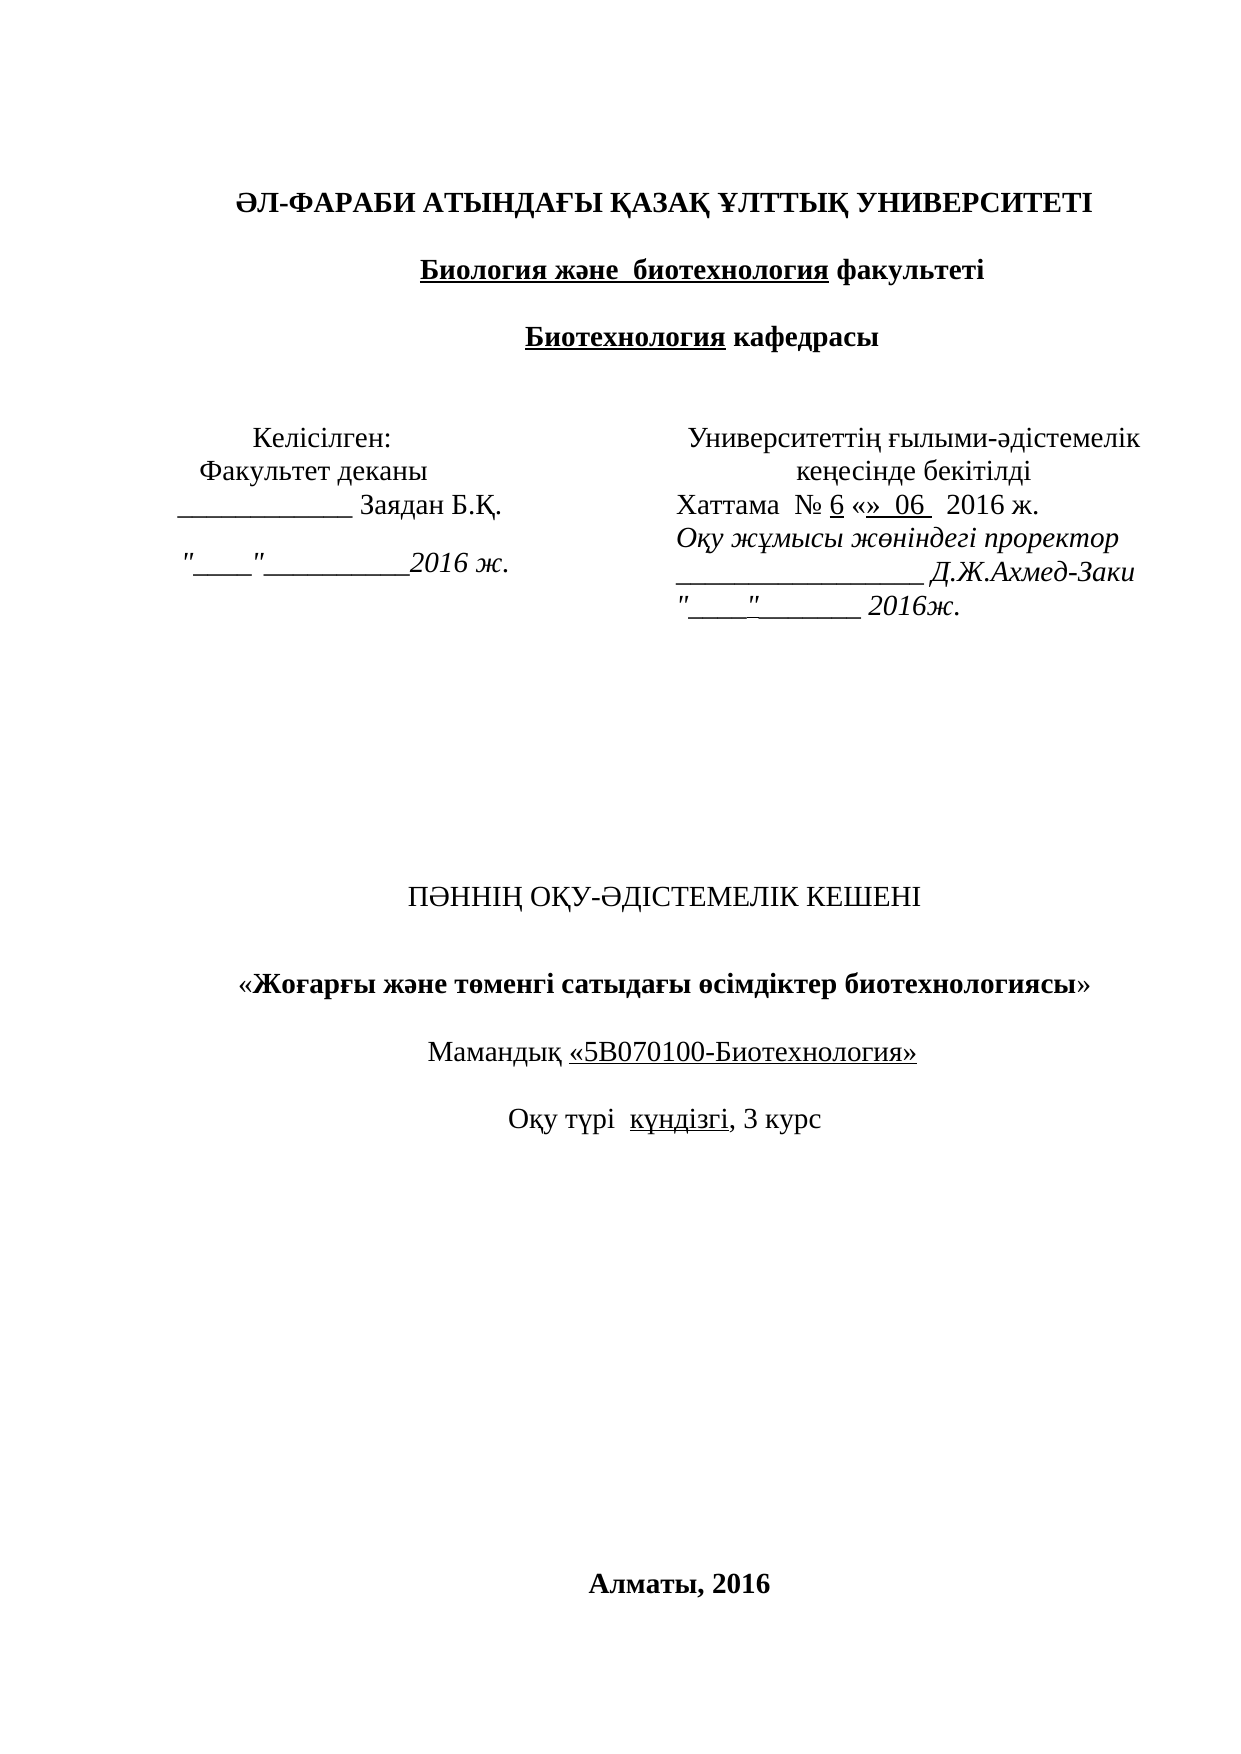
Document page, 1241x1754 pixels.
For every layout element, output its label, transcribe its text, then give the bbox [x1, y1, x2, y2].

text Мамандық «5В070100-Биотехнология» [177, 1034, 1152, 1067]
subtitle ПӘННІҢ ОҚУ-ӘДІСТЕМЕЛІК КЕШЕНІ [177, 879, 1152, 912]
text Биотехнология кафедрасы [177, 319, 1152, 353]
text Биология және биотехнология факультеті [177, 252, 1152, 286]
text Оқу түрі күндізгі, 3 курс [177, 1101, 1152, 1134]
text «Жоғарғы және төменгі сатыдағы өсімдіктер биотехнологиясы» [177, 967, 1152, 1000]
text Алматы, 2016 [207, 1566, 1152, 1599]
table_header Келісілген: Факультет деканы ____________ Заядан Б.Қ. "____"__________2016 ж. [166, 420, 664, 655]
text ӘЛ-ФАРАБИ АТЫНДАҒЫ ҚАЗАҚ ҰЛТТЫҚ УНИВЕРСИТЕТІ [177, 185, 1152, 219]
table_header Университеттің ғылыми-әдістемелік кеңесінде бекітілді Хаттама № 6 «» 06 2016 ж. Оқу жұмысы жөніндегі проректор _________________ Д.Ж.Ахмед-Заки "____"_______ 2016ж. [665, 420, 1163, 655]
